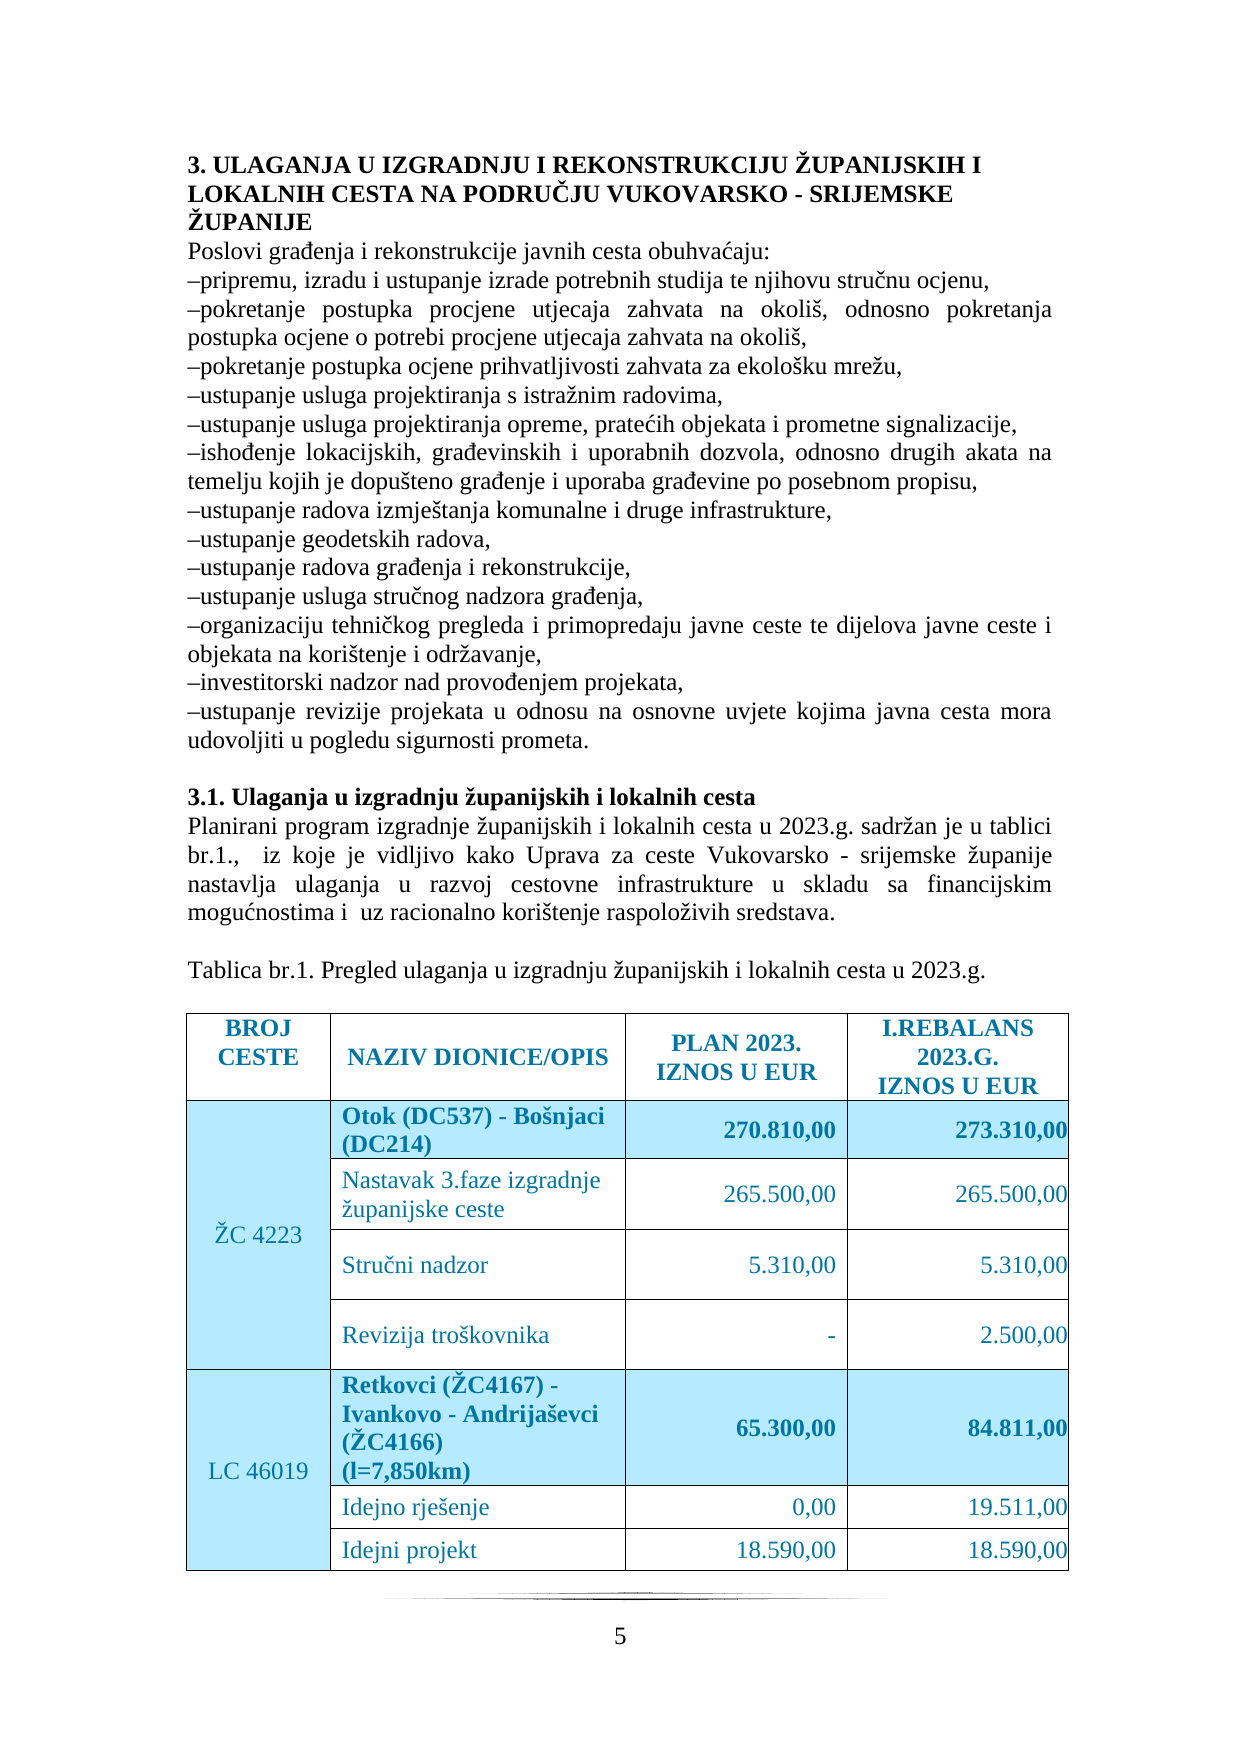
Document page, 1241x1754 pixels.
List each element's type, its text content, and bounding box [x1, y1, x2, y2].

text –pripremu, izradu i ustupanje izrade potrebnih studija te njihovu stručnu ocjenu, [187, 265, 1053, 294]
text –ustupanje geodetskih radova, [187, 524, 1053, 552]
table_cell Stručni nadzor [331, 1230, 625, 1299]
table_cell ŽC 4223 [187, 1101, 330, 1369]
table_cell 19.511,00 [848, 1486, 1068, 1528]
table_header BROJ CESTE [187, 1014, 330, 1100]
text 3. ULAGANJA U IZGRADNJU I REKONSTRUKCIJU ŽUPANIJSKIH I LOKALNIH CESTA NA PODRUČJU VUKOVARSKO - SRIJEMSKE ŽUPANIJE [187, 150, 1053, 236]
text –pokretanje postupka procjene utjecaja zahvata na okoliš, odnosno pokretanja postupka ocjene o potrebi procjene utjecaja zahvata na okoliš, [187, 294, 1053, 351]
text –pokretanje postupka ocjene prihvatljivosti zahvata za ekološku mrežu, [187, 351, 1053, 380]
table_header I.REBALANS 2023.G. IZNOS U EUR [848, 1014, 1068, 1100]
table_cell 0,00 [626, 1486, 847, 1528]
table_cell 5.310,00 [626, 1230, 847, 1299]
table_cell Retkovci (ŽC4167) - Ivankovo - Andrijaševci (ŽC4166) (l=7,850km) [331, 1370, 625, 1485]
table_cell 273.310,00 [848, 1101, 1068, 1158]
table_cell Otok (DC537) - Bošnjaci (DC214) [331, 1101, 625, 1158]
table_cell 265.500,00 [848, 1159, 1068, 1228]
table_cell 5.310,00 [848, 1230, 1068, 1299]
text –ustupanje usluga projektiranja s istražnim radovima, [187, 380, 1053, 409]
text Poslovi građenja i rekonstrukcije javnih cesta obuhvaćaju: [187, 236, 1053, 265]
text Tablica br.1. Pregled ulaganja u izgradnju županijskih i lokalnih cesta u 2023.g. [187, 955, 1053, 984]
table_cell 2.500,00 [848, 1300, 1068, 1369]
table_cell LC 46019 [187, 1370, 330, 1570]
picture [187, 1592, 1085, 1601]
table_header NAZIV DIONICE/OPIS [331, 1014, 625, 1100]
text –ustupanje usluga stručnog nadzora građenja, [187, 581, 1053, 610]
table_cell - [626, 1300, 847, 1369]
text –investitorski nadzor nad provođenjem projekata, [187, 667, 1053, 696]
table_cell 65.300,00 [626, 1370, 847, 1485]
text Planirani program izgradnje županijskih i lokalnih cesta u 2023.g. sadržan je u tablici br.1., iz koje je vidljivo kako Uprava za ceste Vukovarsko - srijemske županije nastavlja ulaganja u razvoj cestovne infrastrukture u skladu sa financijskim mogućnostima i uz racionalno korištenje raspoloživih sredstava. [187, 811, 1053, 926]
text –organizaciju tehničkog pregleda i primopredaju javne ceste te dijelova javne ceste i objekata na korištenje i održavanje, [187, 610, 1053, 667]
table_cell Nastavak 3.faze izgradnje županijske ceste [331, 1159, 625, 1228]
text 3.1. Ulaganja u izgradnju županijskih i lokalnih cesta [187, 782, 1053, 811]
table_cell Idejno rješenje [331, 1486, 625, 1528]
table_header PLAN 2023. IZNOS U EUR [626, 1014, 847, 1100]
table_cell Revizija troškovnika [331, 1300, 625, 1369]
table_cell 18.590,00 [848, 1529, 1068, 1570]
text –ustupanje radova izmještanja komunalne i druge infrastrukture, [187, 495, 1053, 524]
text –ishođenje lokacijskih, građevinskih i uporabnih dozvola, odnosno drugih akata na temelju kojih je dopušteno građenje i uporaba građevine po posebnom propisu, [187, 437, 1053, 495]
table_cell 265.500,00 [626, 1159, 847, 1228]
table_cell 18.590,00 [626, 1529, 847, 1570]
text –ustupanje usluga projektiranja opreme, pratećih objekata i prometne signalizacije, [187, 409, 1053, 437]
table_cell 84.811,00 [848, 1370, 1068, 1485]
text –ustupanje radova građenja i rekonstrukcije, [187, 552, 1053, 581]
table_cell Idejni projekt [331, 1529, 625, 1570]
table_cell 270.810,00 [626, 1101, 847, 1158]
text –ustupanje revizije projekata u odnosu na osnovne uvjete kojima javna cesta mora udovoljiti u pogledu sigurnosti prometa. [187, 696, 1053, 754]
